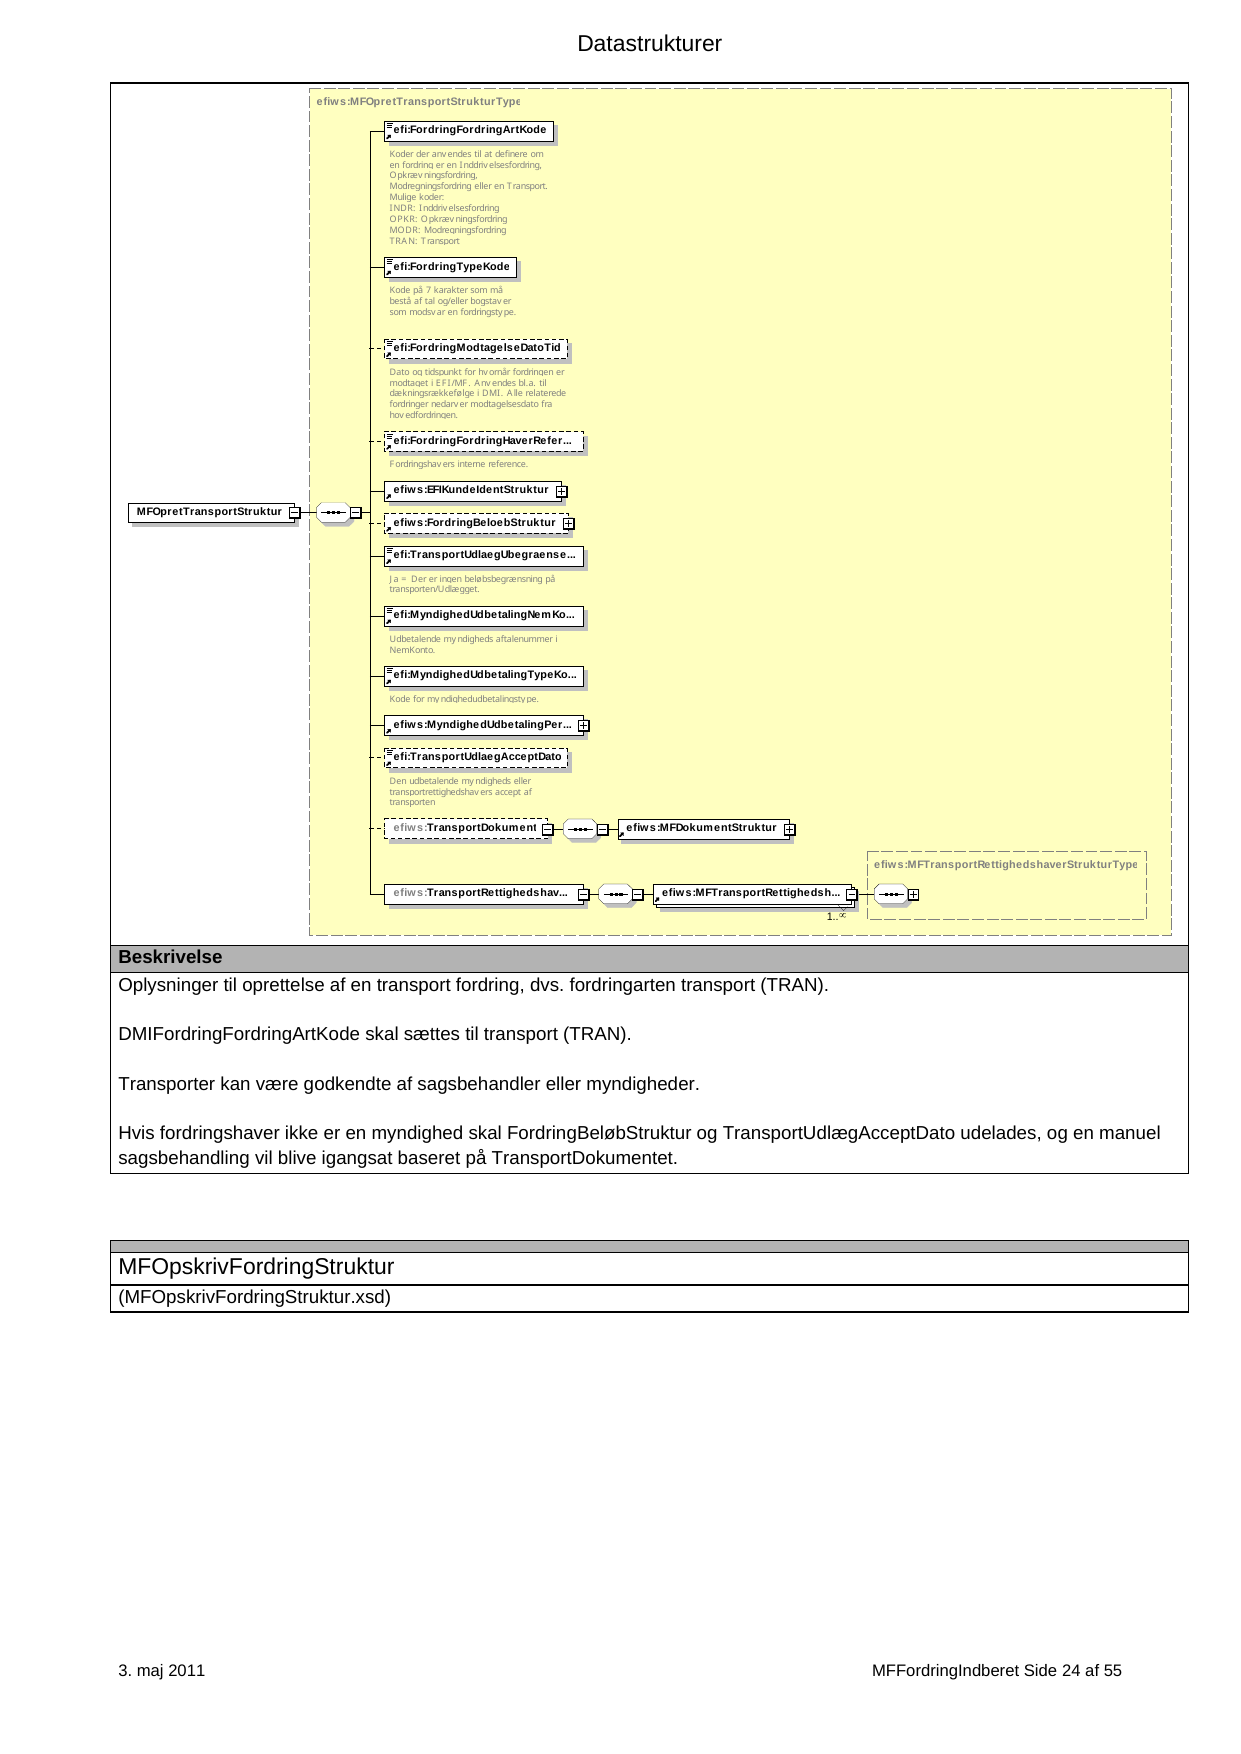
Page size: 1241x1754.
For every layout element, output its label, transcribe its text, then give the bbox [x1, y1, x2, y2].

table_header [111, 1241, 1188, 1252]
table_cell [111, 84, 1188, 944]
table_cell Beskrivelse [111, 946, 1188, 972]
table_cell MFOpskrivFordringStruktur [111, 1253, 1188, 1284]
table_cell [111, 1286, 1188, 1311]
table_cell Oplysninger til oprettelse af en transport fordring, dvs. fordringarten transport (TRAN). DMIFordringFordringArtKode skal sættes til transport (TRAN). Transporter kan være godkendte af sagsbehandler eller myndigheder. Hvis fordringshaver ikke er en myndighed skal FordringBeløbStruktur og TransportUdlægAcceptDato udelades, og en manuel sagsbehandling vil blive igangsat baseret på TransportDokumentet. [111, 973, 1188, 1173]
